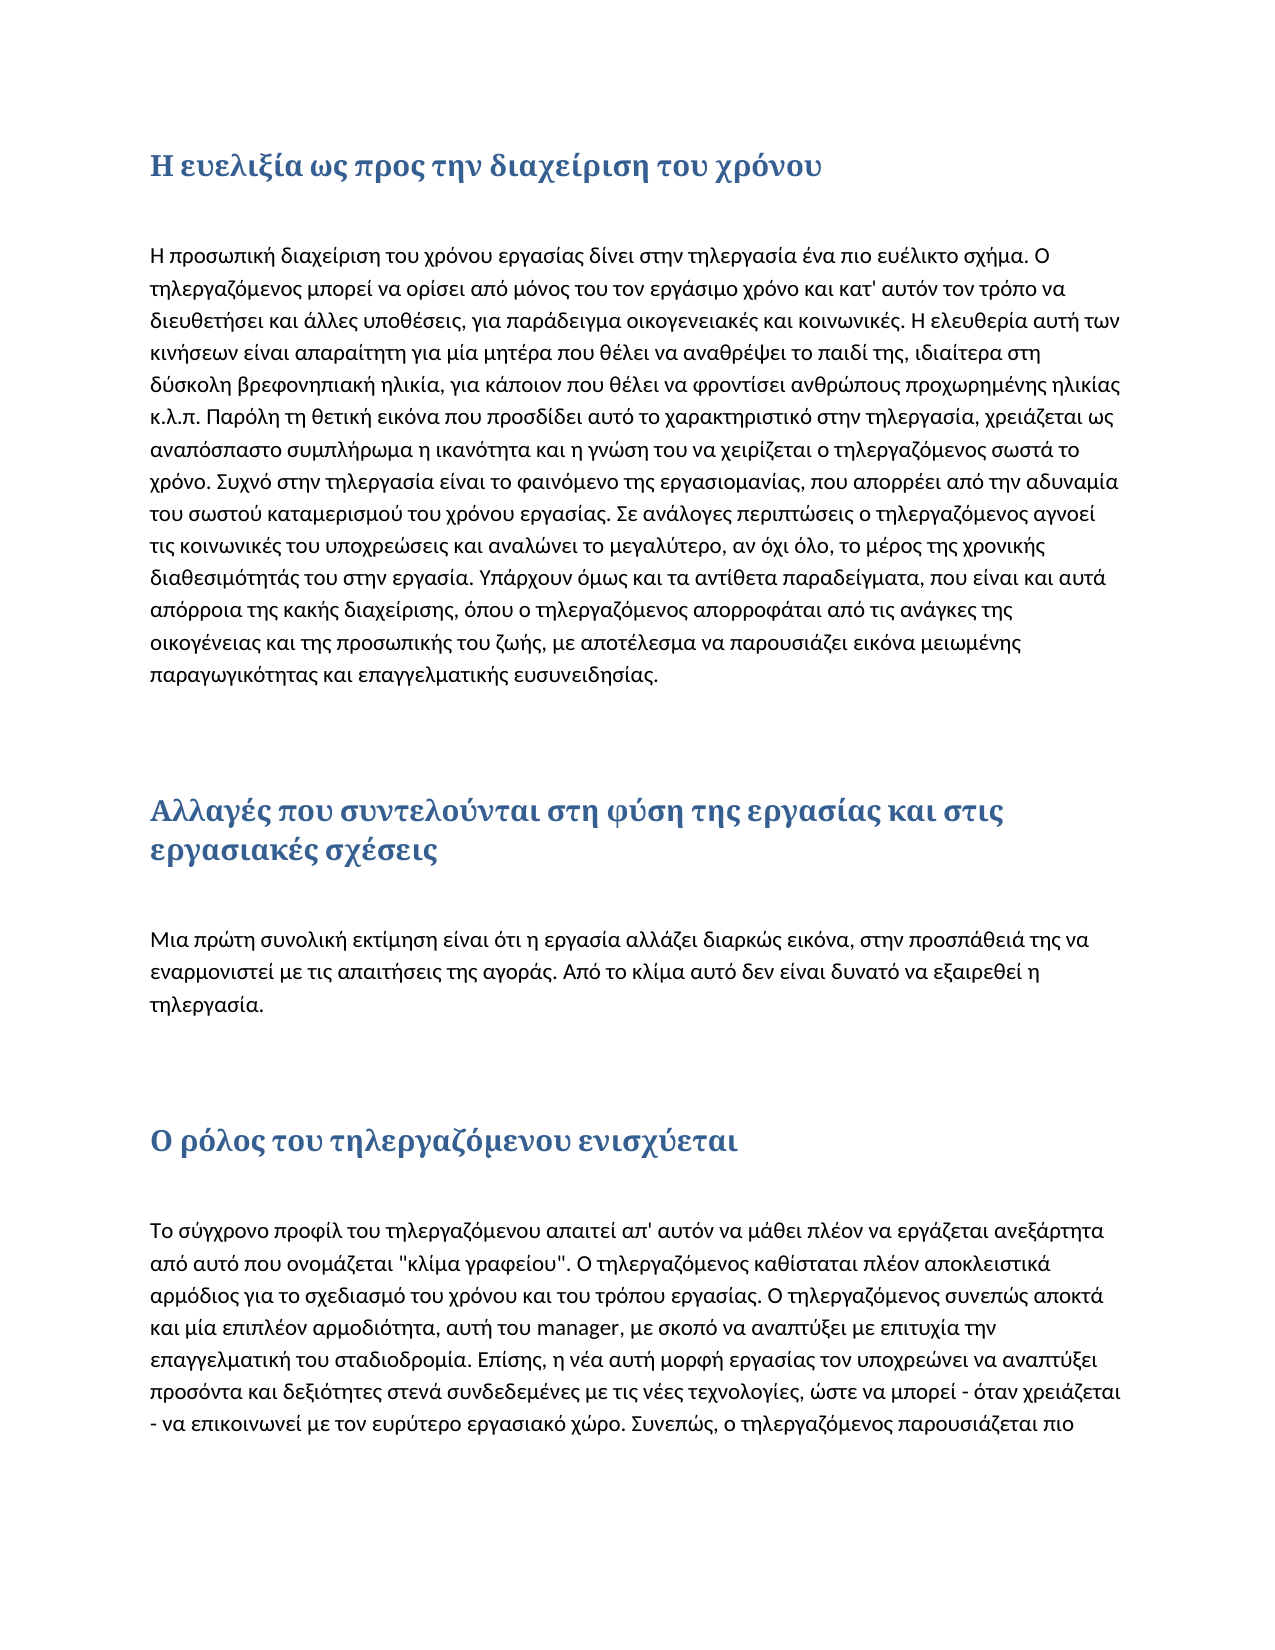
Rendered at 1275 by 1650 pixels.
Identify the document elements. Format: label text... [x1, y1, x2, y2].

text Η προσωπική διαχείριση του χρόνου εργασίας δίνει στην τηλεργασία ένα πιο ευέλικτο σχήμα. Ο τηλεργαζόμενος μπορεί να ορίσει από μόνος του τον εργάσιμο χρόνο και κατ' αυτόν τον τρόπο να διευθετήσει και άλλες υποθέσεις, για παράδειγμα οικογενειακές και κοινωνικές. Η ελευθερία αυτή των κινήσεων είναι απαραίτητη για μία μητέρα που θέλει να αναθρέψει το παιδί της, ιδιαίτερα στη δύσκολη βρεφονηπιακή ηλικία, για κάποιον που θέλει να φροντίσει ανθρώπους προχωρημένης ηλικίας κ.λ.π. Παρόλη τη θετική εικόνα που προσδίδει αυτό το χαρακτηριστικό στην τηλεργασία, χρειάζεται ως αναπόσπαστο συμπλήρωμα η ικανότητα και η γνώση του να χειρίζεται ο τηλεργαζόμενος σωστά το χρόνο. Συχνό στην τηλεργασία είναι το φαινόμενο της εργασιομανίας, που απορρέει από την αδυναμία του σωστού καταμερισμού του χρόνου εργασίας. Σε ανάλογες περιπτώσεις ο τηλεργαζόμενος αγνοεί τις κοινωνικές του υποχρεώσεις και αναλώνει το μεγαλύτερο, αν όχι όλο, το μέρος της χρονικής διαθεσιμότητάς του στην εργασία. Υπάρχουν όμως και τα αντίθετα παραδείγματα, που είναι και αυτά απόρροια της κακής διαχείρισης, όπου ο τηλεργαζόμενος απορροφάται από τις ανάγκες της οικογένειας και της προσωπικής του ζωής, με αποτέλεσμα να παρουσιάζει εικόνα μειωμένης παραγωγικότητας και επαγγελματικής ευσυνειδησίας. [150, 242, 1125, 688]
subtitle Ο ρόλος του τηλεργαζόμενου ενισχύεται [150, 1125, 1125, 1158]
subtitle Αλλαγές που συντελούνται στη φύση της εργασίας και στις εργασιακές σχέσεις [150, 795, 1125, 867]
text Μια πρώτη συνολική εκτίμηση είναι ότι η εργασία αλλάζει διαρκώς εικόνα, στην προσπάθειά της να εναρμονιστεί με τις απαιτήσεις της αγοράς. Από το κλίμα αυτό δεν είναι δυνατό να εξαιρεθεί η τηλεργασία. [150, 925, 1125, 1018]
subtitle Η ευελιξία ως προς την διαχείριση του χρόνου [150, 150, 1125, 183]
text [150, 1216, 1125, 1438]
